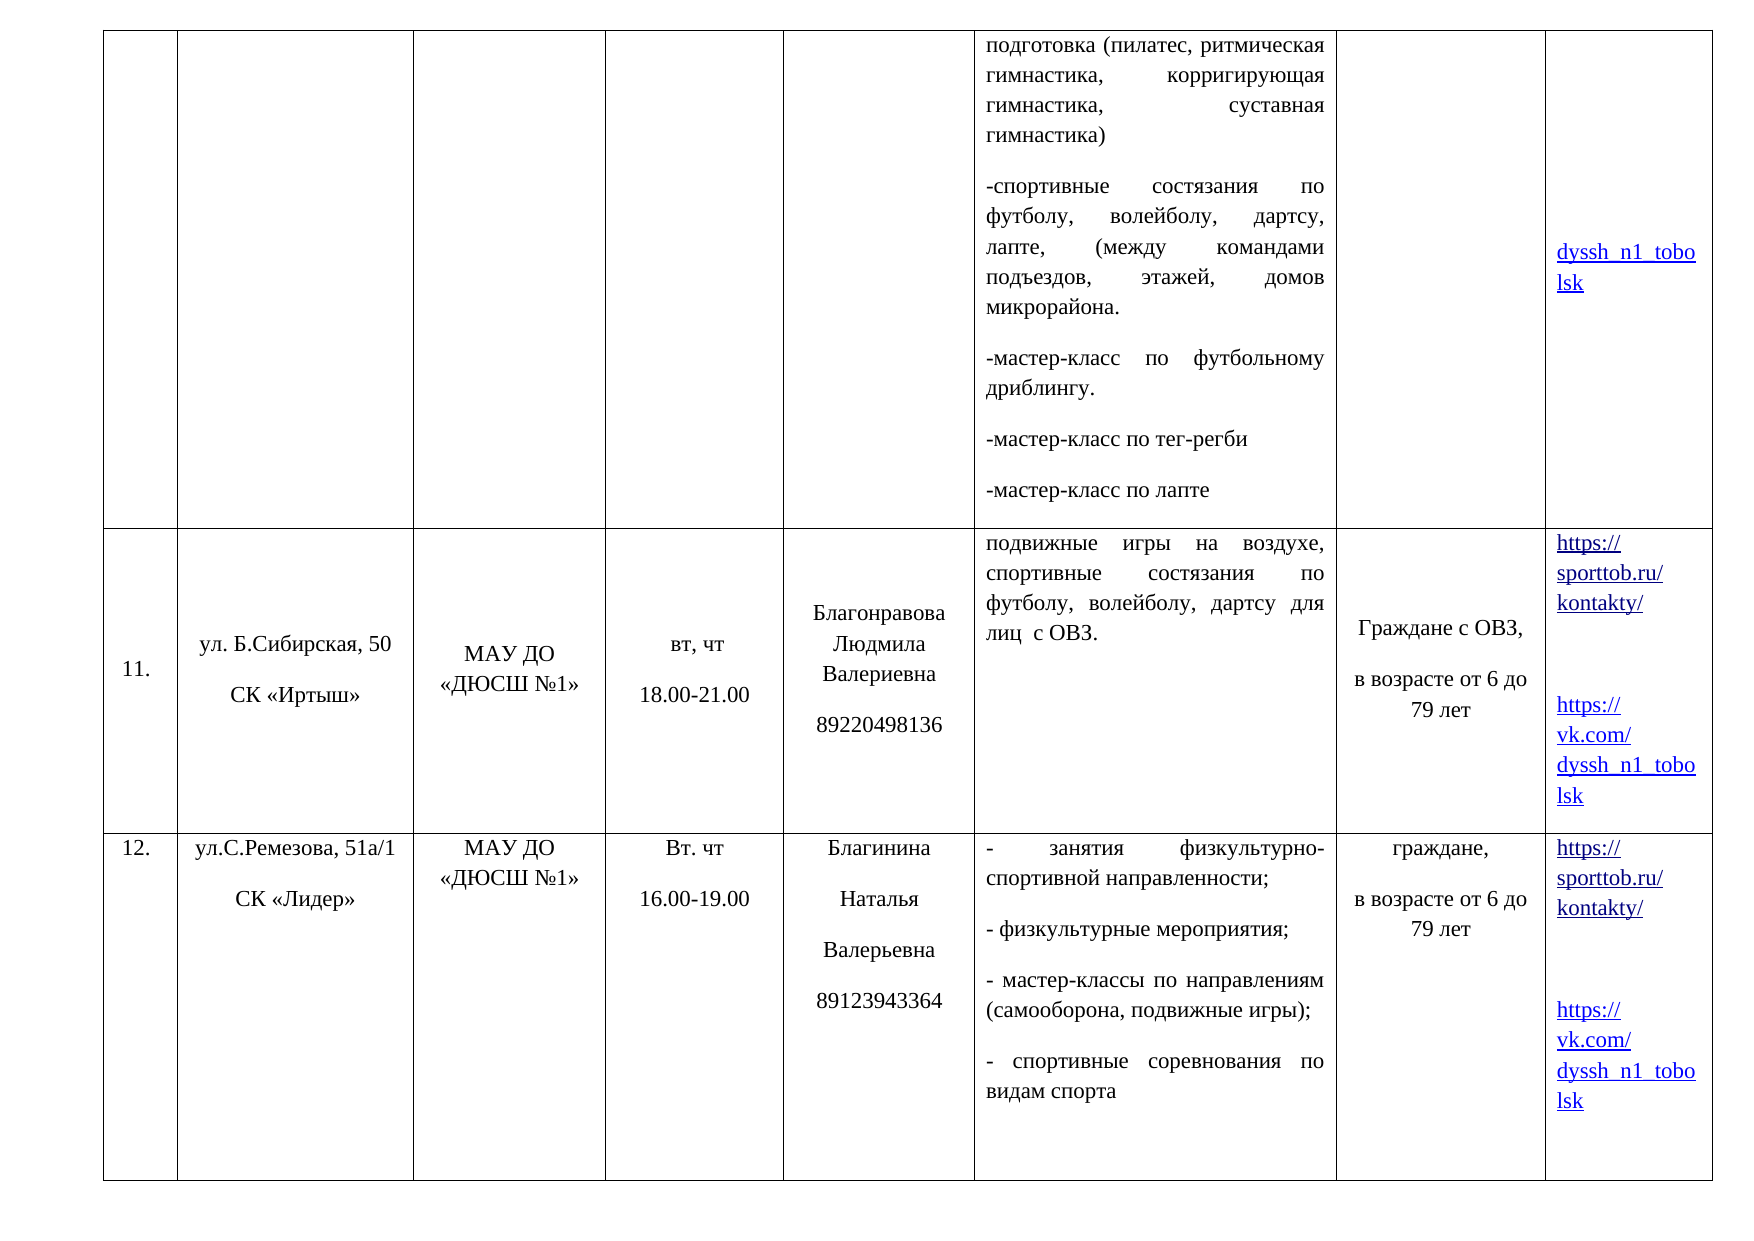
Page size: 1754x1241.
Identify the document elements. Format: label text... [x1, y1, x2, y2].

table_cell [975, 31, 1336, 527]
table_cell МАУ ДО «ДЮСШ №1» [414, 834, 605, 1179]
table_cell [178, 834, 413, 1179]
table_cell ул. Б.Сибирская, 50 СК «Иртыш» [178, 529, 413, 833]
table_cell Вт. чт 16.00-19.00 [606, 834, 783, 1179]
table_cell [1337, 834, 1545, 1179]
table_cell подвижные игры на воздухе, спортивные состязания по футболу, волейболу, дартсу для лиц с ОВЗ. [975, 529, 1336, 833]
table_cell МАУ ДО «ДЮСШ №1» [414, 529, 605, 833]
table_cell вт, чт 18.00-21.00 [606, 529, 783, 833]
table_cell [784, 834, 974, 1179]
table_cell Благонравова Людмила Валериевна 89220498136 [784, 529, 974, 833]
table_cell [104, 31, 177, 527]
table_cell https://sporttob.ru/kontakty/ https://vk.com/dyssh_n1_tobolsk [1546, 529, 1712, 833]
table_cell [975, 834, 1336, 1179]
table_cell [414, 31, 605, 527]
table_cell [104, 529, 177, 833]
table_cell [1546, 834, 1712, 1179]
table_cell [606, 31, 783, 527]
table_cell [104, 834, 177, 1179]
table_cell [1546, 31, 1712, 527]
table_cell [178, 31, 413, 527]
table_cell Граждане с ОВЗ, в возрасте от 6 до 79 лет [1337, 529, 1545, 833]
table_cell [784, 31, 974, 527]
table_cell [1337, 31, 1545, 527]
